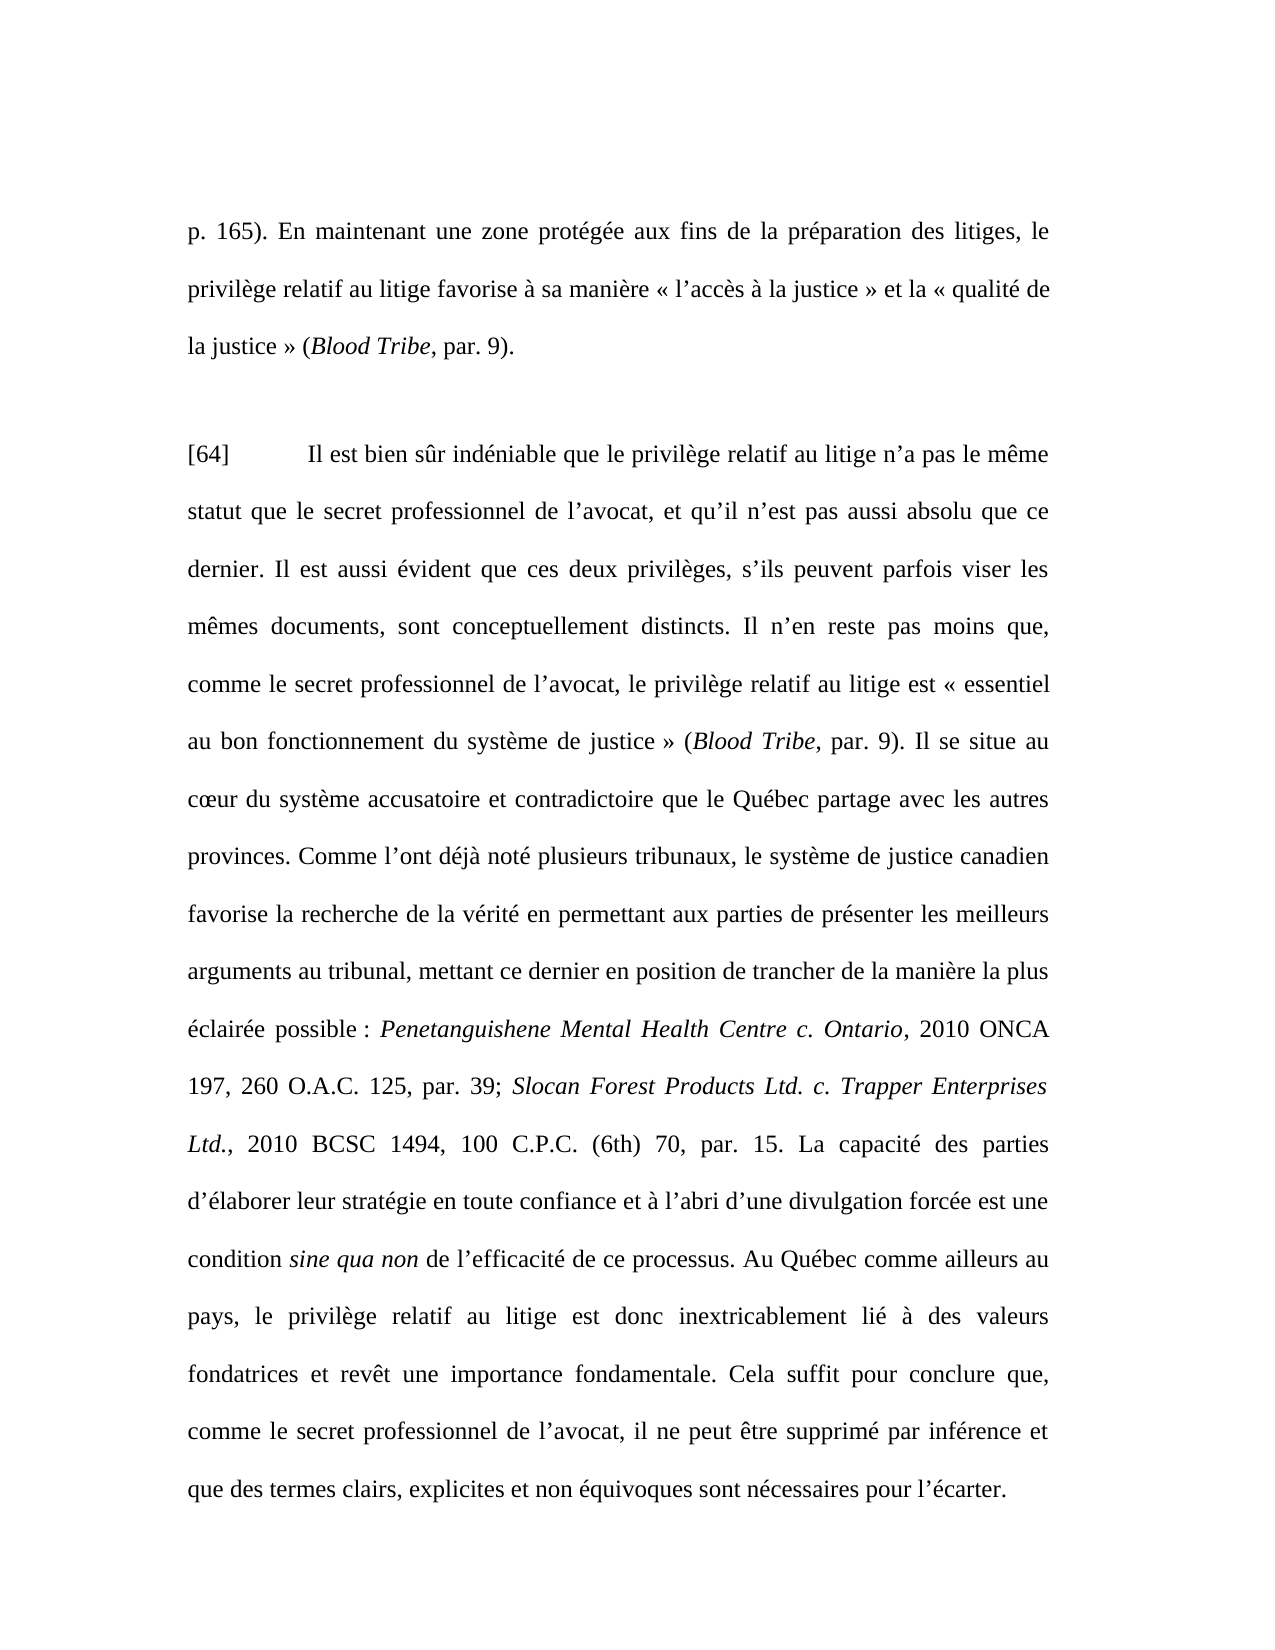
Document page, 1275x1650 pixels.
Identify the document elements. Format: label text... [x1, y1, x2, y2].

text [187, 216, 1050, 360]
text Il est bien sûr indéniable que le privilège relatif au litige n’a pas le même statut que le secret professionnel de l’avocat, et qu’il n’est pas aussi absolu que ce dernier. Il est aussi évident que ces deux privilèges, s’ils peuvent parfois viser les mêmes documents, sont conceptuellement distincts. Il n’en reste pas moins que, comme le secret professionnel de l’avocat, le privilège relatif au litige est « essentiel au bon fonctionnement du système de justice » (Blood Tribe, par. 9). Il se situe au cœur du système accusatoire et contradictoire que le Québec partage avec les autres provinces. Comme l’ont déjà noté plusieurs tribunaux, le système de justice canadien favorise la recherche de la vérité en permettant aux parties de présenter les meilleurs arguments au tribunal, mettant ce dernier en position de trancher de la manière la plus éclairée possible : Penetanguishene Mental Health Centre c. Ontario, 2010 ONCA 197, 260 O.A.C. 125, par. 39; Slocan Forest Products Ltd. c. Trapper Enterprises Ltd., 2010 BCSC 1494, 100 C.P.C. (6th) 70, par. 15. La capacité des parties d’élaborer leur stratégie en toute confiance et à l’abri d’une divulgation forcée est une condition sine qua non de l’efficacité de ce processus. Au Québec comme ailleurs au pays, le privilège relatif au litige est donc inextricablement lié à des valeurs fondatrices et revêt une importance fondamentale. Cela suffit pour conclure que, comme le secret professionnel de l’avocat, il ne peut être supprimé par inférence et que des termes clairs, explicites et non équivoques sont nécessaires pour l’écarter. [187, 439, 1050, 1503]
